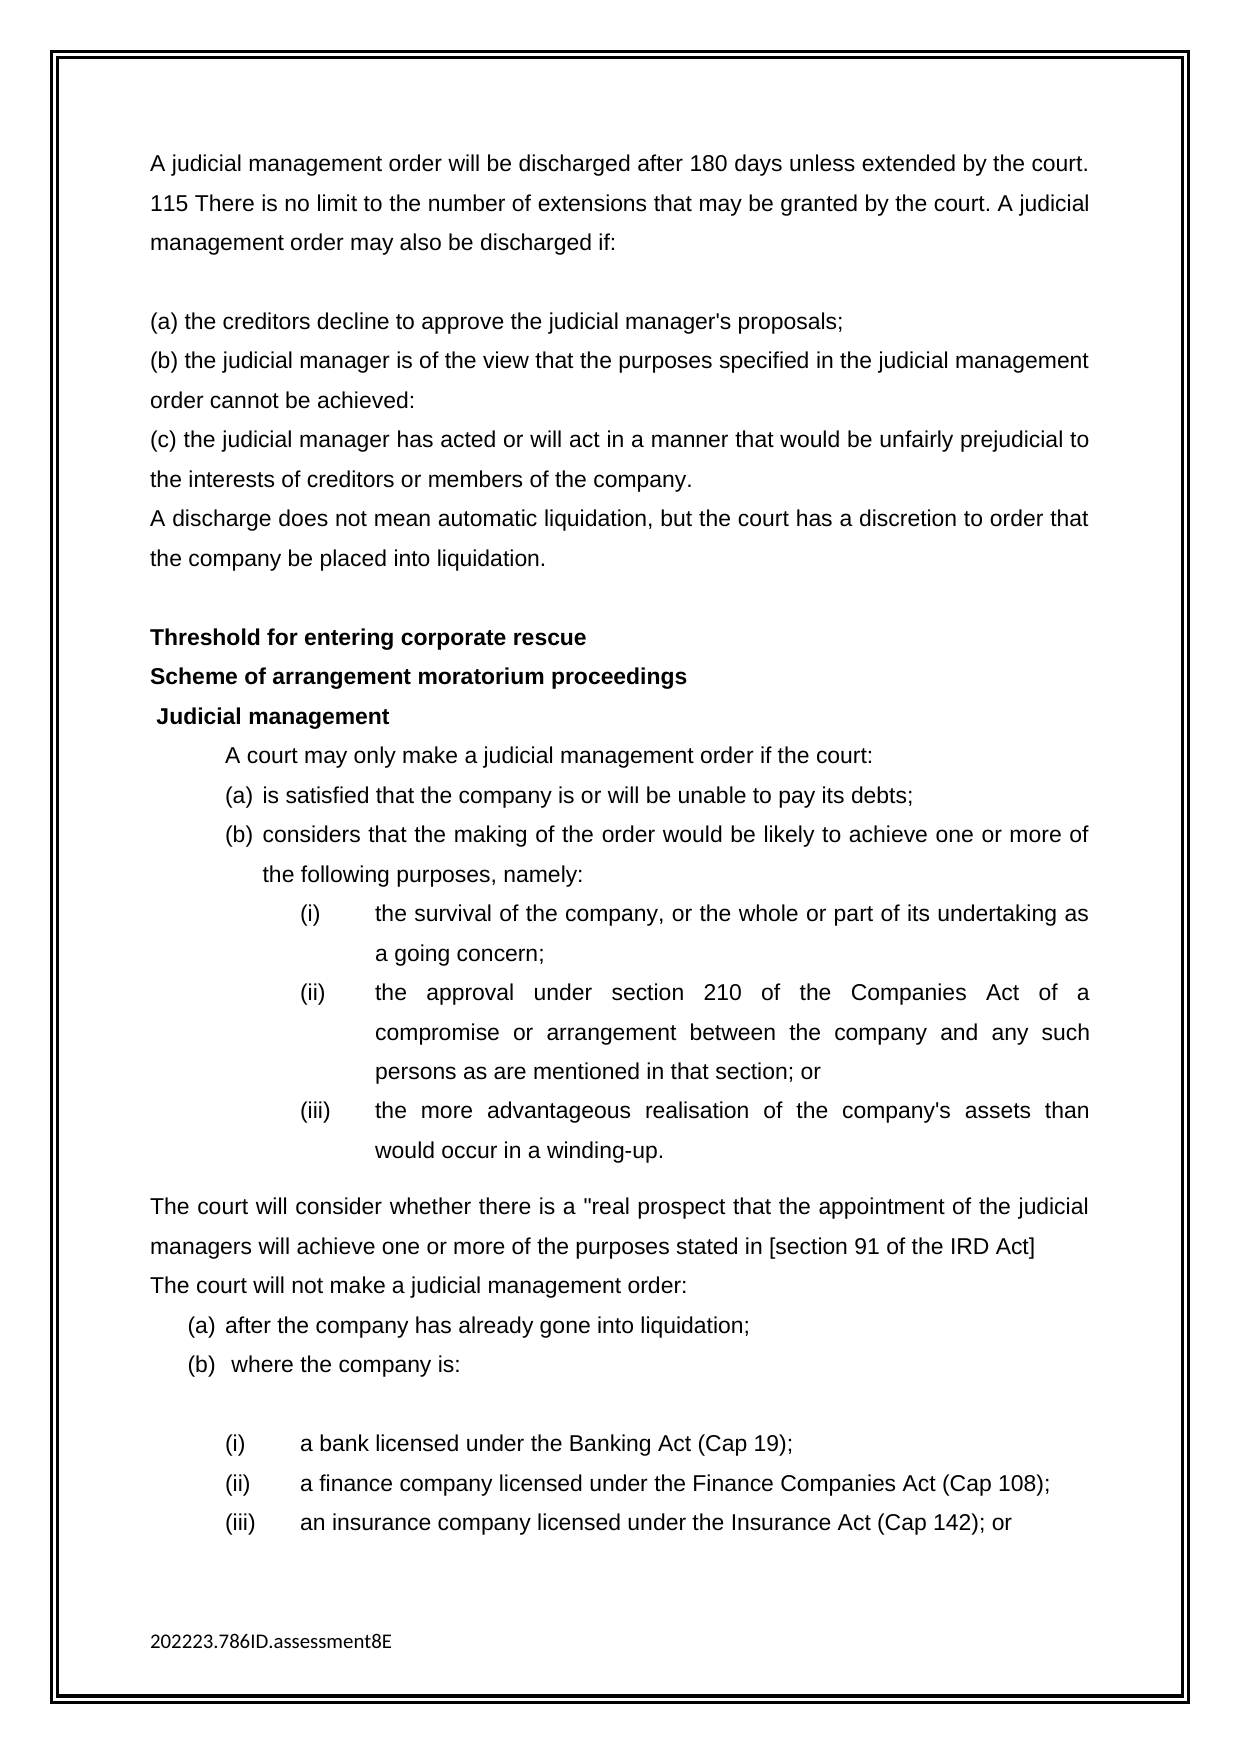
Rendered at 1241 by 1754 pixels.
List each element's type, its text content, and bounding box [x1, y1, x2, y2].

text (c) the judicial manager has acted or will act in a manner that would be unfairly prejudicial to the interests of creditors or members of the company. [150, 426, 1090, 492]
text (a) the creditors decline to approve the judicial manager's proposals; [150, 308, 1090, 334]
text Threshold for entering corporate rescue [150, 624, 1090, 650]
text A discharge does not mean automatic liquidation, but the court has a discretion to order that the company be placed into liquidation. [150, 505, 1090, 571]
text (b) the judicial manager is of the view that the purposes specified in the judicial management order cannot be achieved: [150, 347, 1090, 413]
list the more advantageous realisation of the company's assets than would occur in a winding-up. [300, 1097, 1090, 1163]
list an insurance company licensed under the Insurance Act (Cap 142); or [225, 1509, 1090, 1535]
text Judicial management [150, 703, 1090, 729]
list considers that the making of the order would be likely to achieve one or more of the following purposes, namely: [225, 821, 1090, 887]
text A court may only make a judicial management order if the court: [150, 742, 1090, 768]
list is satisfied that the company is or will be unable to pay its debts; [225, 782, 1090, 808]
text Scheme of arrangement moratorium proceedings [150, 663, 1090, 689]
text A judicial management order will be discharged after 180 days unless extended by the court. 115 There is no limit to the number of extensions that may be granted by the court. A judicial management order may also be discharged if: [150, 150, 1090, 255]
list where the company is: [187, 1351, 1090, 1377]
list the survival of the company, or the whole or part of its undertaking as a going concern; [300, 900, 1090, 966]
list the approval under section 210 of the Companies Act of a compromise or arrangement between the company and any such persons as are mentioned in that section; or [300, 979, 1090, 1084]
text The court will not make a judicial management order: [150, 1272, 1090, 1298]
list a finance company licensed under the Finance Companies Act (Cap 108); [225, 1469, 1090, 1496]
list after the company has already gone into liquidation; [187, 1312, 1090, 1338]
list a bank licensed under the Banking Act (Cap 19); [225, 1430, 1090, 1456]
text The court will consider whether there is a "real prospect that the appointment of the judicial managers will achieve one or more of the purposes stated in [section 91 of the IRD Act] [150, 1193, 1090, 1259]
